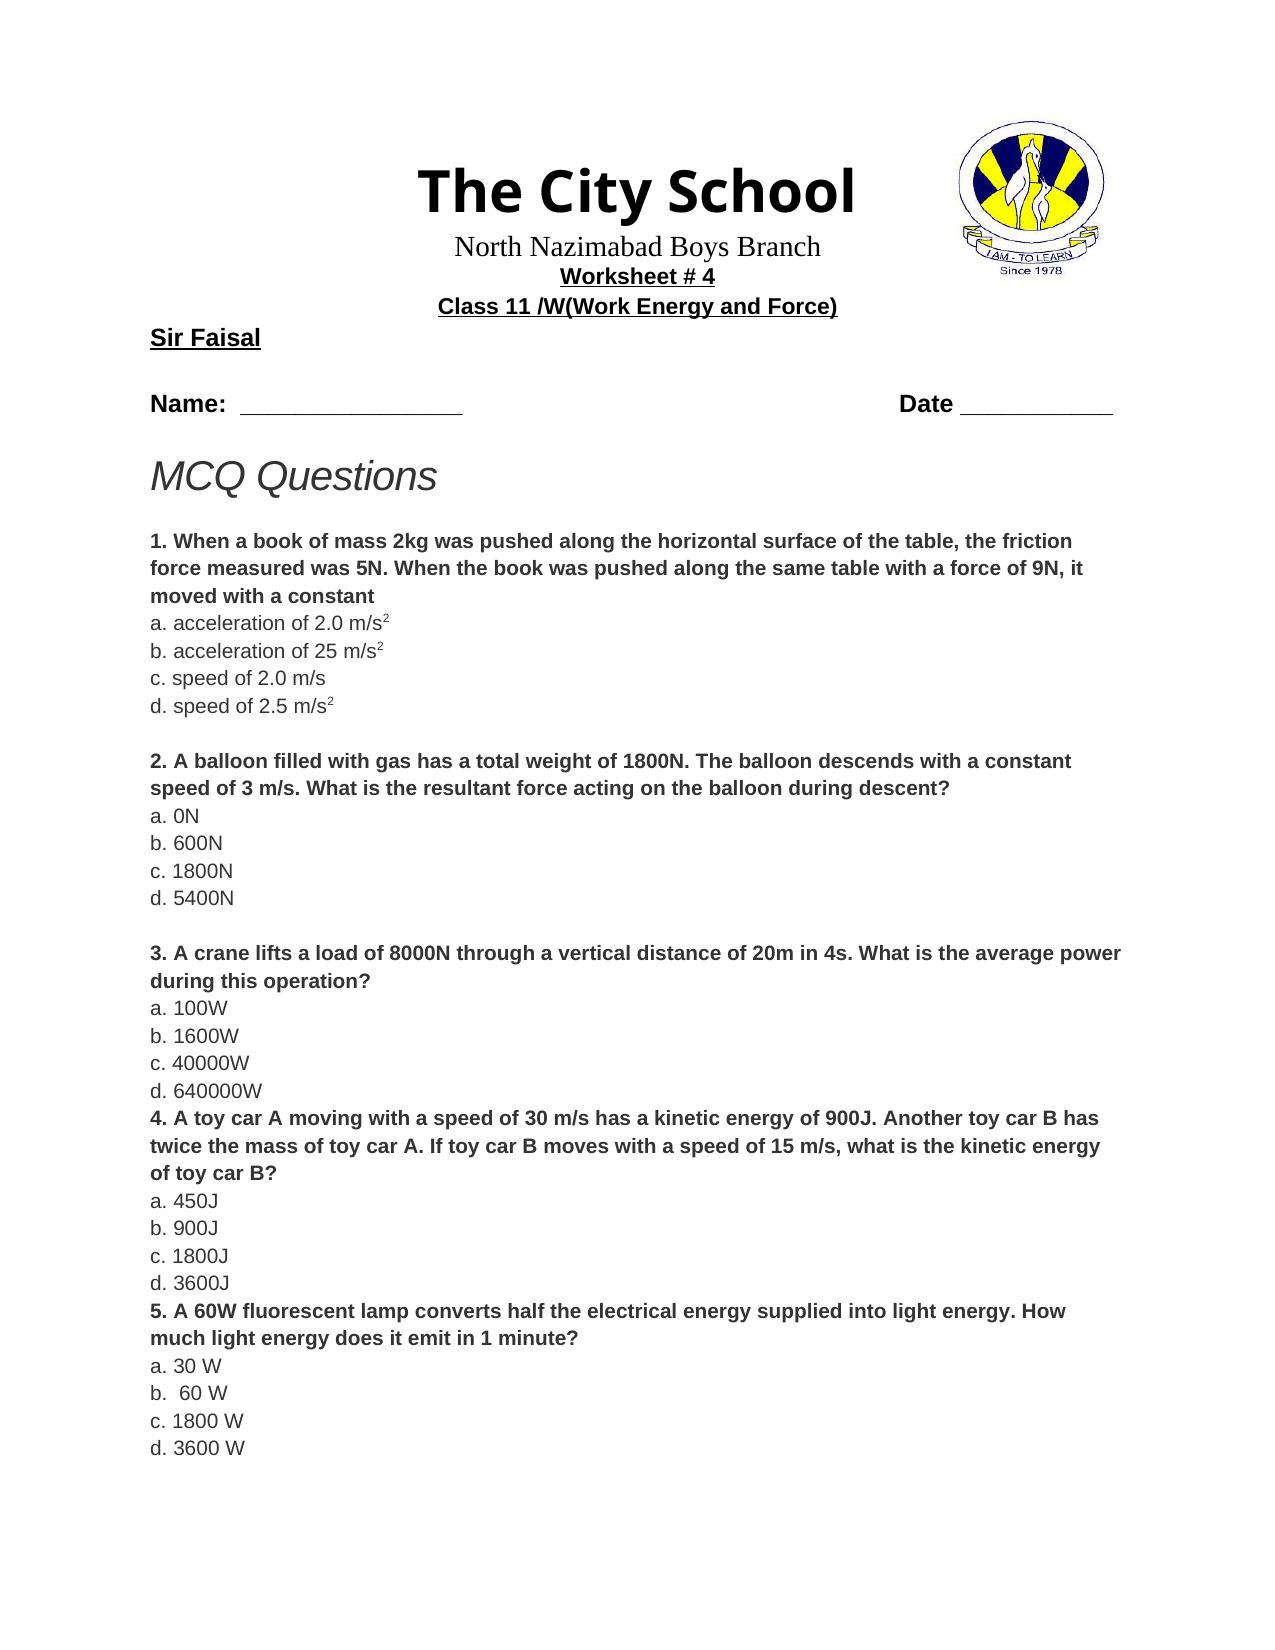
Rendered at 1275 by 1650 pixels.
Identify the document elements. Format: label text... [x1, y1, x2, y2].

text North Nazimabad Boys Branch [150, 229, 1125, 263]
text Worksheet # 4 [150, 263, 1125, 289]
picture [952, 112, 1113, 150]
text Class 11 /W(Work Energy and Force) [150, 293, 1125, 319]
text MCQ Questions [150, 452, 1125, 499]
text Sir Faisal [150, 323, 1125, 352]
text The City School [150, 150, 1125, 229]
text Name: ________________ Date ___________ [150, 389, 1125, 418]
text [150, 529, 1125, 1488]
